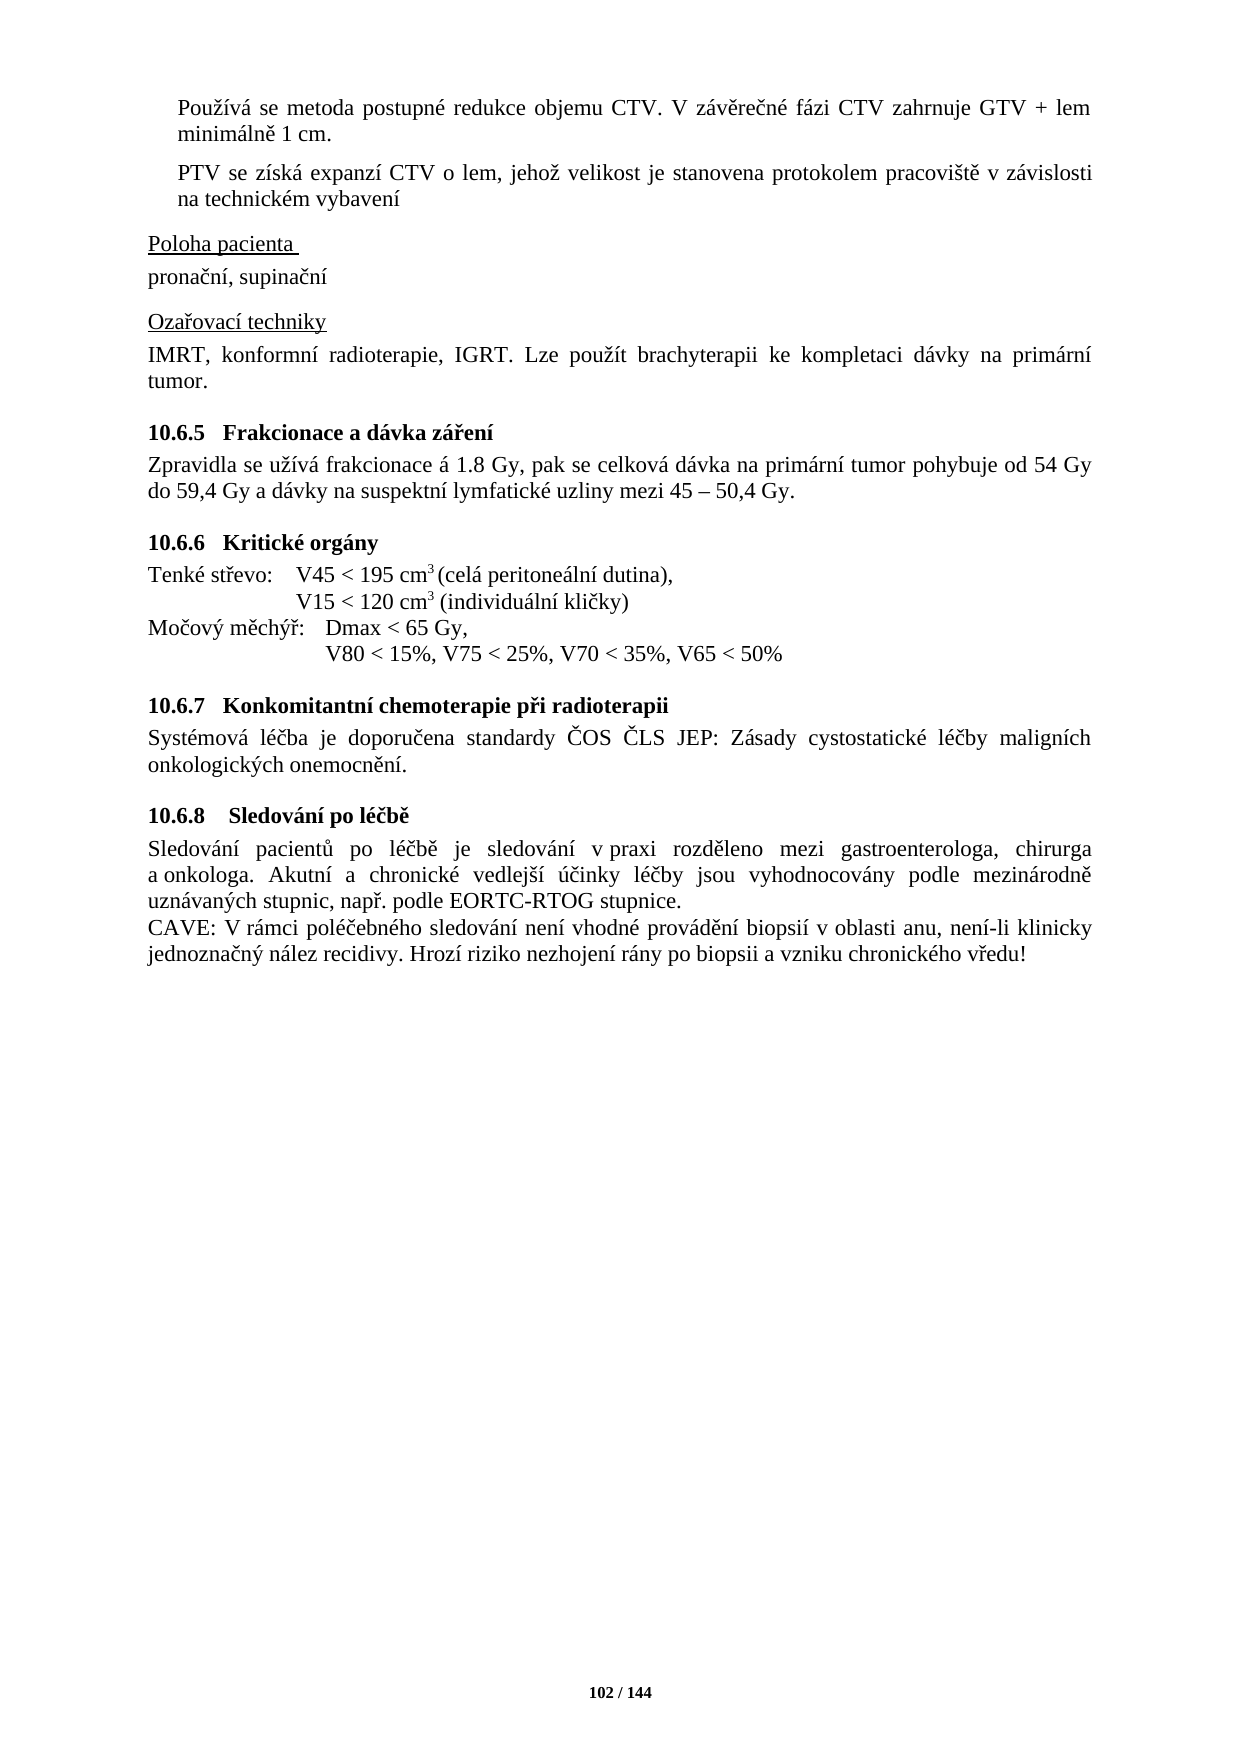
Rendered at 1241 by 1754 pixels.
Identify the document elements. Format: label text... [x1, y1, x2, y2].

text Močový měchýř: Dmax < 65 Gy, [148, 614, 1093, 641]
text IMRT, konformní radioterapie, IGRT. Lze použít brachyterapii ke kompletaci dávky na primární tumor. [148, 341, 1093, 393]
text V80 < 15%, V75 < 25%, V70 < 35%, V65 < 50% [296, 641, 1093, 667]
text Sledování pacientů po léčbě je sledování v praxi rozděleno mezi gastroenterologa, chirurga a onkologa. Akutní a chronické vedlejší účinky léčby jsou vyhodnocovány podle mezinárodně uznávaných stupnic, např. podle EORTC-RTOG stupnice. [148, 835, 1093, 914]
subtitle Kritické orgány [148, 529, 1093, 555]
text V15 < 120 cm3 (individuální kličky) [266, 588, 1093, 614]
text Systémová léčba je doporučena standardy ČOS ČLS JEP: Zásady cystostatické léčby maligních onkologických onemocnění. [148, 724, 1093, 777]
text CAVE: V rámci poléčebného sledování není vhodné provádění biopsií v oblasti anu, není-li klinicky jednoznačný nález recidivy. Hrozí riziko nezhojení rány po biopsii a vzniku chronického vředu! [148, 914, 1093, 967]
text pronační, supinační [148, 263, 1093, 289]
subtitle Sledování po léčbě [148, 802, 1093, 828]
text PTV se získá expanzí CTV o lem, jehož velikost je stanovena protokolem pracoviště v závislosti na technickém vybavení [177, 159, 1093, 212]
text Používá se metoda postupné redukce objemu CTV. V závěrečné fázi CTV zahrnuje GTV + lem minimálně 1 cm. [177, 94, 1093, 147]
subtitle Frakcionace a dávka záření [148, 418, 1093, 445]
subtitle Konkomitantní chemoterapie při radioterapii [148, 692, 1093, 718]
text Tenké střevo: V45 < 195 cm3 (celá peritoneální dutina), [148, 561, 1093, 588]
text Zpravidla se užívá frakcionace á 1.8 Gy, pak se celková dávka na primární tumor pohybuje od 54 Gy do 59,4 Gy a dávky na suspektní lymfatické uzliny mezi 45 – 50,4 Gy. [148, 451, 1093, 504]
subtitle Ozařovací techniky [148, 308, 1093, 334]
subtitle Poloha pacienta [148, 231, 1093, 257]
